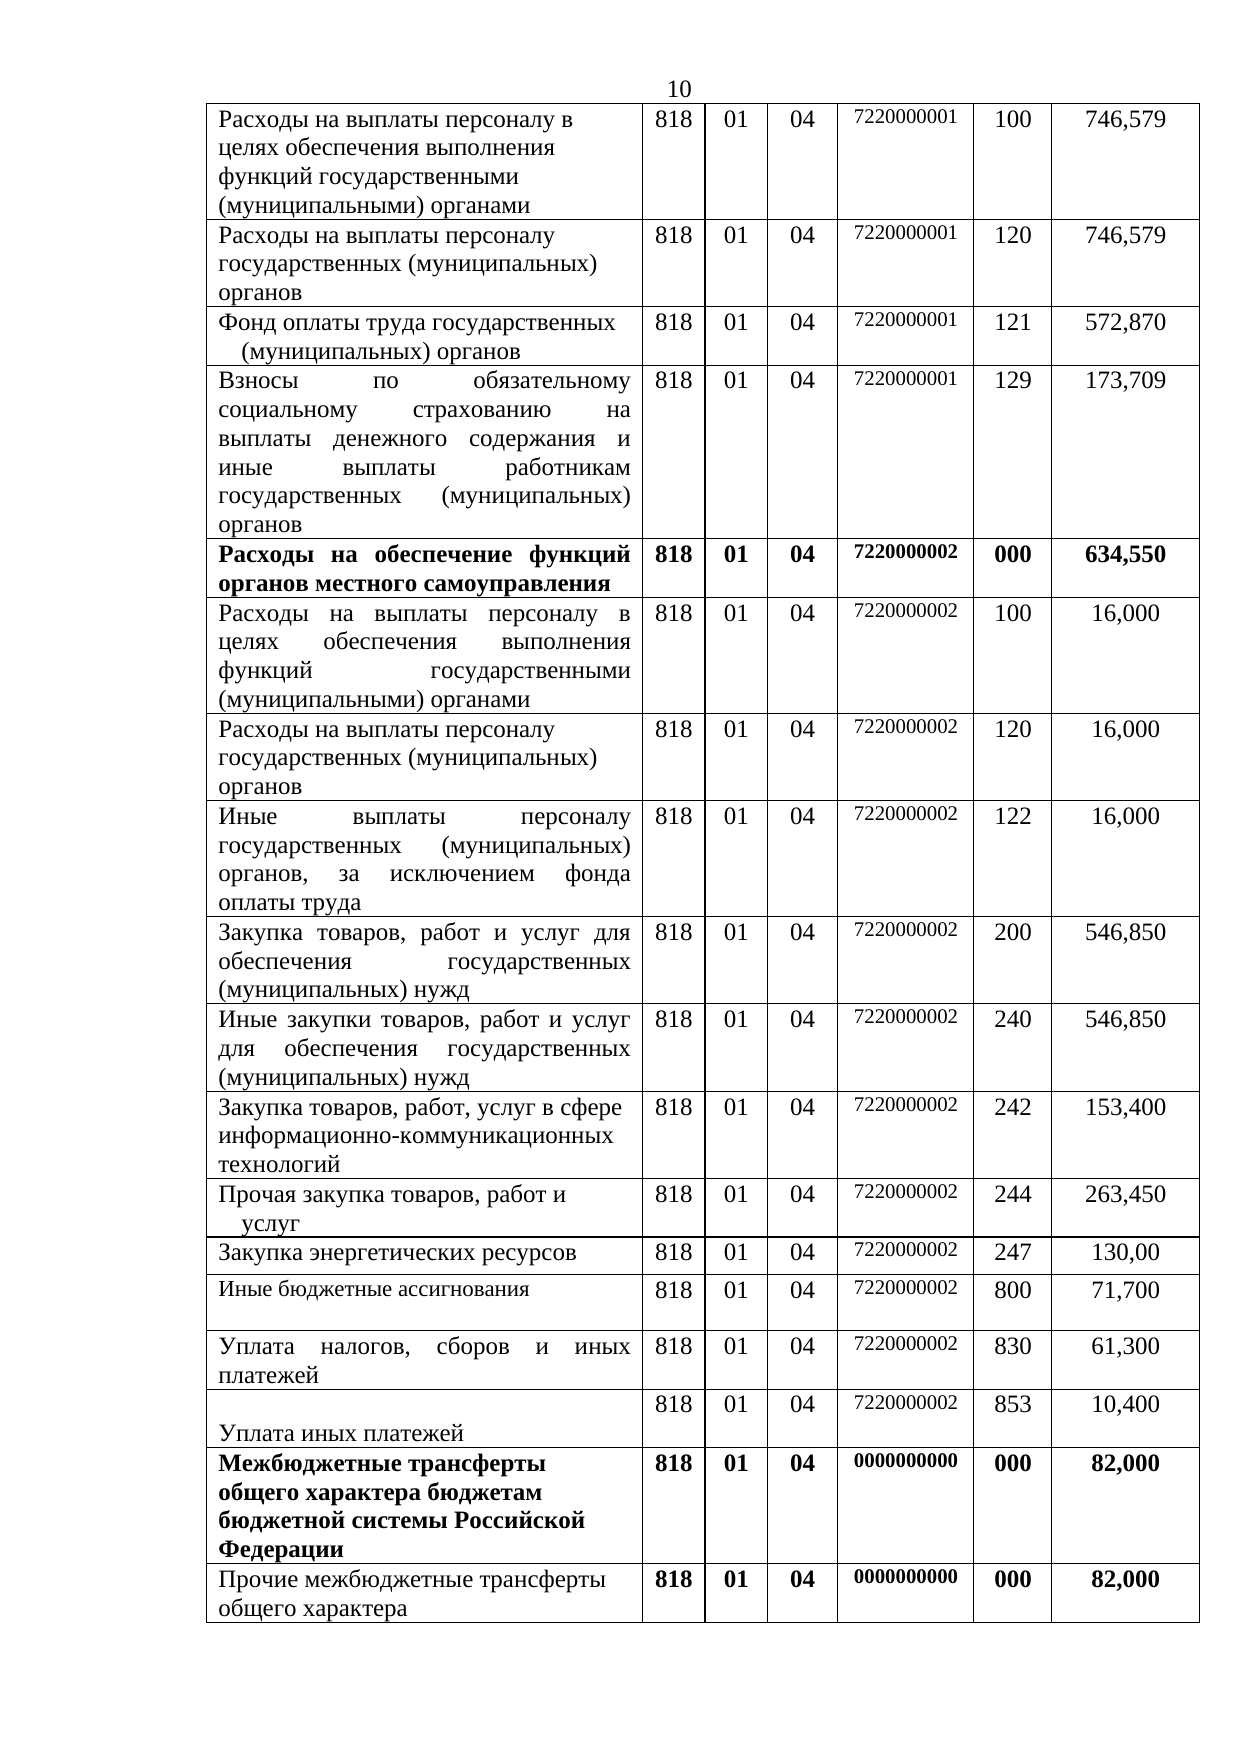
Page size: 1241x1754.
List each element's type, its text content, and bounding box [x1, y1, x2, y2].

table_cell 818 [643, 539, 704, 597]
table_cell Фонд оплаты труда государственных (муниципальных) органов [207, 307, 642, 364]
table_cell 04 [768, 1331, 837, 1388]
table_cell 7220000001 [838, 307, 973, 364]
table_cell 04 [768, 539, 837, 597]
table_cell 244 [974, 1179, 1051, 1236]
table_cell 818 [643, 1179, 704, 1236]
table_cell 01 [706, 1390, 767, 1447]
table_cell 04 [768, 1004, 837, 1091]
table_cell 240 [974, 1004, 1051, 1091]
table_cell 100 [974, 104, 1051, 219]
table_cell 01 [706, 1092, 767, 1178]
table_cell 120 [974, 220, 1051, 306]
table_cell 746,579 [1052, 104, 1199, 219]
table_cell 04 [768, 1179, 837, 1236]
table_cell 7220000002 [838, 1179, 973, 1236]
table_cell 818 [643, 714, 704, 800]
table_cell Закупка товаров, работ и услуг для обеспечения государственных (муниципальных) нужд [207, 917, 642, 1003]
table_cell 01 [706, 366, 767, 538]
table_cell 82,000 [1052, 1564, 1199, 1622]
table_cell Иные бюджетные ассигнования [207, 1275, 642, 1330]
table_cell 16,000 [1052, 801, 1199, 916]
table_cell 01 [706, 598, 767, 713]
table_cell 7220000002 [838, 917, 973, 1003]
table_cell 818 [643, 220, 704, 306]
table_cell 01 [706, 801, 767, 916]
table_cell 818 [643, 1331, 704, 1388]
table_cell Расходы на выплаты персоналу государственных (муниципальных) органов [207, 714, 642, 800]
table_cell 129 [974, 366, 1051, 538]
table_cell 82,000 [1052, 1448, 1199, 1563]
table_cell 01 [706, 104, 767, 219]
table_cell 7220000002 [838, 714, 973, 800]
table_cell 818 [643, 307, 704, 364]
table_cell Расходы на обеспечение функций органов местного самоуправления [207, 539, 642, 597]
table_cell 818 [643, 1238, 704, 1274]
table_cell 04 [768, 1390, 837, 1447]
table_cell 830 [974, 1331, 1051, 1388]
table_cell 01 [706, 1564, 767, 1622]
table_cell 01 [706, 1331, 767, 1388]
table_cell 04 [768, 104, 837, 219]
table_cell 04 [768, 598, 837, 713]
table_cell 7220000002 [838, 539, 973, 597]
table_cell 04 [768, 307, 837, 364]
table_cell 7220000001 [838, 366, 973, 538]
table_cell 000 [974, 1564, 1051, 1622]
table_cell 01 [706, 1448, 767, 1563]
table_cell 818 [643, 1092, 704, 1178]
table_cell 818 [643, 917, 704, 1003]
table_cell 04 [768, 714, 837, 800]
table_cell 546,850 [1052, 1004, 1199, 1091]
table_cell Расходы на выплаты персоналу государственных (муниципальных) органов [207, 220, 642, 306]
table_cell 0000000000 [838, 1448, 973, 1563]
table_cell 634,550 [1052, 539, 1199, 597]
table_cell 01 [706, 307, 767, 364]
table_cell 10,400 [1052, 1390, 1199, 1447]
table_cell 853 [974, 1390, 1051, 1447]
table_cell 200 [974, 917, 1051, 1003]
table_cell 7220000002 [838, 801, 973, 916]
table_cell 746,579 [1052, 220, 1199, 306]
table_cell 04 [768, 1092, 837, 1178]
table_cell 818 [643, 598, 704, 713]
table_cell 04 [768, 917, 837, 1003]
table_cell 04 [768, 366, 837, 538]
table_cell 7220000002 [838, 1331, 973, 1388]
table_cell 153,400 [1052, 1092, 1199, 1178]
table_cell 7220000002 [838, 598, 973, 713]
table_cell 100 [974, 598, 1051, 713]
table_cell Уплата иных платежей [207, 1390, 642, 1447]
table_cell 01 [706, 1238, 767, 1274]
table_cell 7220000002 [838, 1390, 973, 1447]
table_cell 61,300 [1052, 1331, 1199, 1388]
table_cell 818 [643, 1448, 704, 1563]
table_cell 01 [706, 1179, 767, 1236]
table_cell 818 [643, 1275, 704, 1330]
table_cell Закупка энергетических ресурсов [207, 1238, 642, 1274]
table_cell 247 [974, 1238, 1051, 1274]
table_cell 818 [643, 801, 704, 916]
table_cell 818 [643, 104, 704, 219]
table_cell 0000000000 [838, 1564, 973, 1622]
table_cell 7220000001 [838, 104, 973, 219]
table_cell 04 [768, 220, 837, 306]
table_cell 572,870 [1052, 307, 1199, 364]
table_cell 04 [768, 1238, 837, 1274]
table_cell 242 [974, 1092, 1051, 1178]
table_cell Иные закупки товаров, работ и услуг для обеспечения государственных (муниципальных) нужд [207, 1004, 642, 1091]
table_cell 818 [643, 1564, 704, 1622]
table_cell Прочие межбюджетные трансферты общего характера [207, 1564, 642, 1622]
table_cell 7220000002 [838, 1238, 973, 1274]
table_cell 7220000001 [838, 220, 973, 306]
table_cell Уплата налогов, сборов и иных платежей [207, 1331, 642, 1388]
table_cell 01 [706, 1275, 767, 1330]
table_cell 16,000 [1052, 598, 1199, 713]
table_cell 263,450 [1052, 1179, 1199, 1236]
table_cell 000 [974, 539, 1051, 597]
table_cell 546,850 [1052, 917, 1199, 1003]
table_cell Межбюджетные трансферты общего характера бюджетам бюджетной системы Российской Федерации [344, 1448, 642, 1563]
table_cell 04 [768, 801, 837, 916]
table_cell 04 [768, 1448, 837, 1563]
table_cell 01 [706, 220, 767, 306]
table_cell 04 [768, 1275, 837, 1330]
table_cell Расходы на выплаты персоналу в целях обеспечения выполнения функций государственными (муниципальными) органами [207, 104, 642, 219]
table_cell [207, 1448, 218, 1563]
table_cell 01 [706, 539, 767, 597]
table_cell 7220000002 [838, 1004, 973, 1091]
table_cell 800 [974, 1275, 1051, 1330]
table_cell 120 [974, 714, 1051, 800]
table_cell 122 [974, 801, 1051, 916]
table_cell 01 [706, 917, 767, 1003]
table_cell 01 [706, 714, 767, 800]
table_cell 818 [643, 1390, 704, 1447]
table_cell 818 [643, 1004, 704, 1091]
table_cell 130,00 [1052, 1238, 1199, 1274]
table_cell Взносы по обязательному социальному страхованию на выплаты денежного содержания и иные выплаты работникам государственных (муниципальных) органов [207, 366, 642, 538]
table_cell 01 [706, 1004, 767, 1091]
table_cell 818 [643, 366, 704, 538]
table_cell Закупка товаров, работ, услуг в сфере информационно-коммуникационных технологий [207, 1092, 642, 1178]
table_cell 71,700 [1052, 1275, 1199, 1330]
table_cell Прочая закупка товаров, работ и услуг [207, 1179, 642, 1236]
table_cell 173,709 [1052, 366, 1199, 538]
table_cell 16,000 [1052, 714, 1199, 800]
table_cell 04 [768, 1564, 837, 1622]
table_cell 7220000002 [838, 1092, 973, 1178]
table_cell Иные выплаты персоналу государственных (муниципальных) органов, за исключением фонда оплаты труда [207, 801, 642, 916]
table_cell Расходы на выплаты персоналу в целях обеспечения выполнения функций государственными (муниципальными) органами [207, 598, 642, 713]
table_cell 000 [974, 1448, 1051, 1563]
table_cell 121 [974, 307, 1051, 364]
table_cell 7220000002 [838, 1275, 973, 1330]
